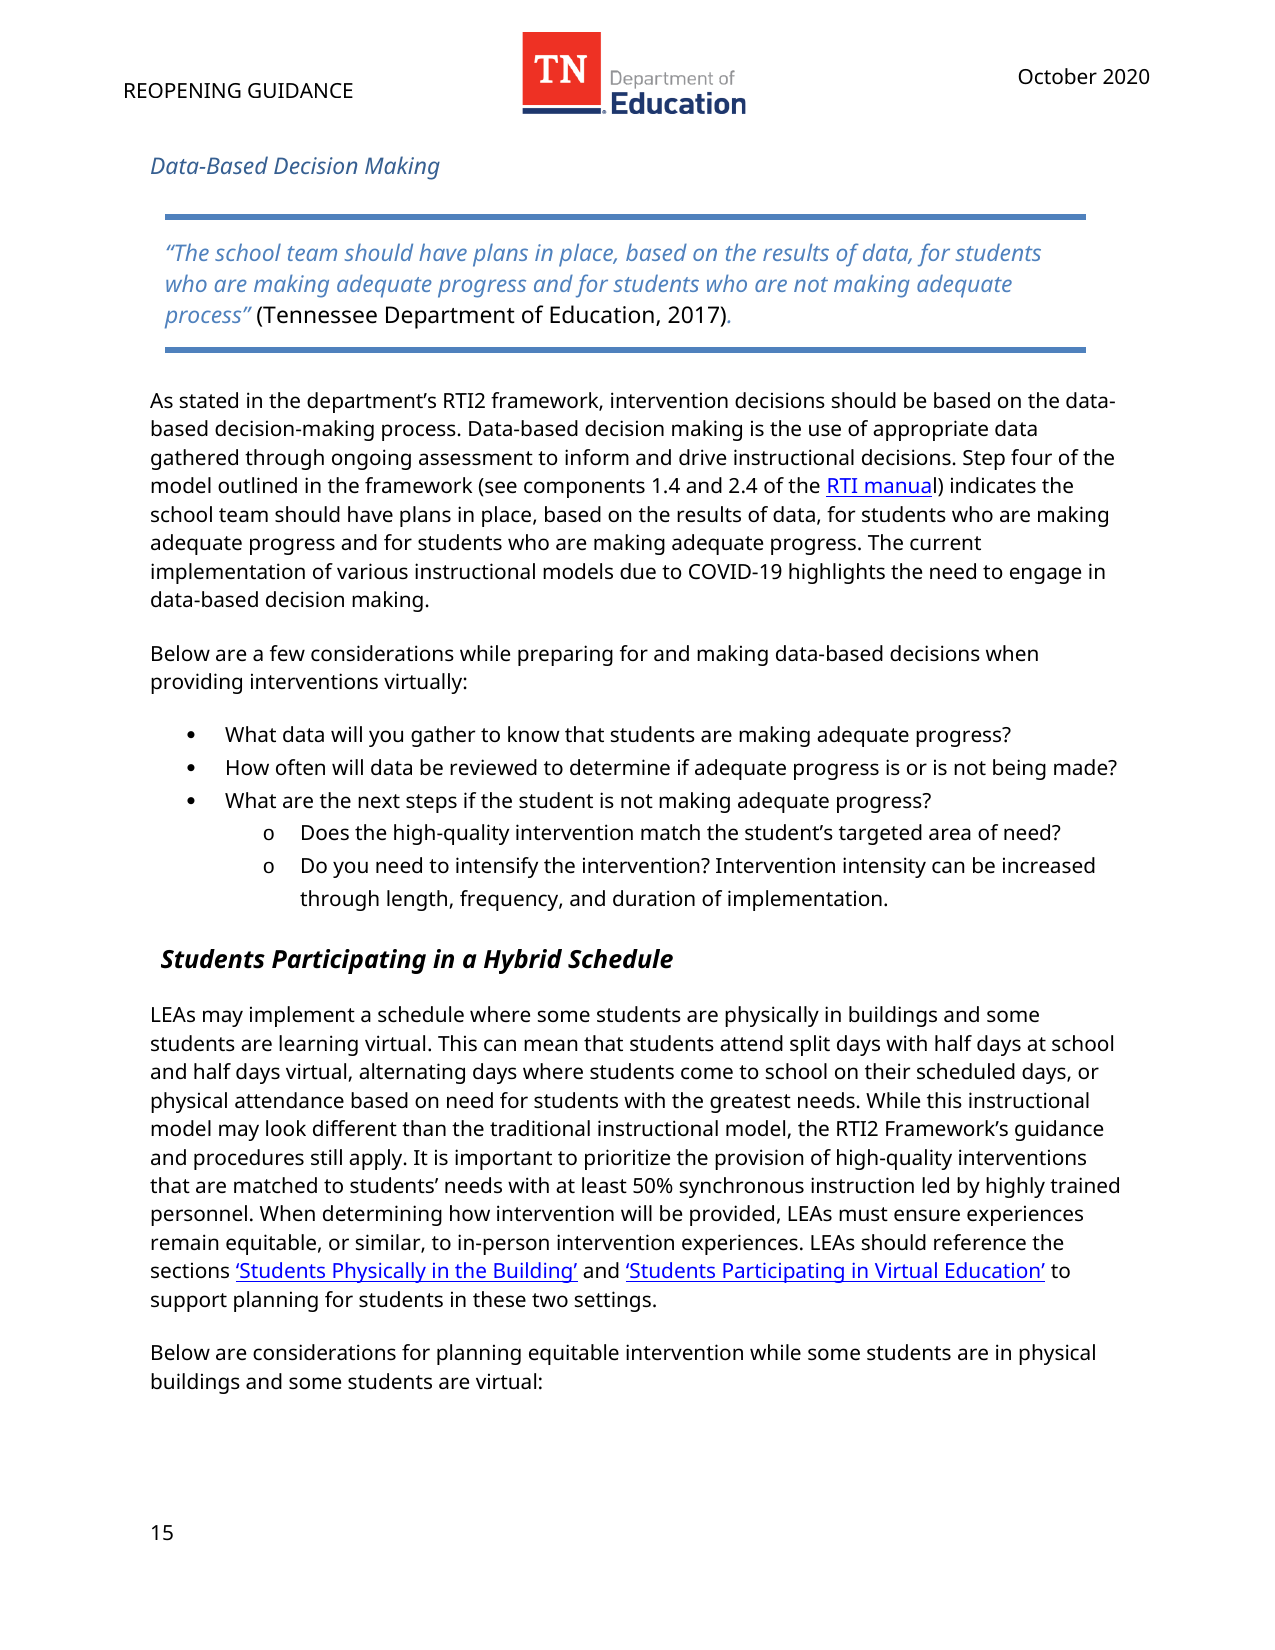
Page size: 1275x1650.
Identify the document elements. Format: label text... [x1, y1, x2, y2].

text As stated in the department’s RTI2 framework, intervention decisions should be based on the data-based decision-making process. Data-based decision making is the use of appropriate data gathered through ongoing assessment to inform and drive instructional decisions. Step four of the model outlined in the framework (see components 1.4 and 2.4 of the RTI manual) indicates the school team should have plans in place, based on the results of data, for students who are making adequate progress and for students who are making adequate progress. The current implementation of various instructional models due to COVID-19 highlights the need to engage in data-based decision making. [150, 386, 1125, 614]
text Below are a few considerations while preparing for and making data-based decisions when providing interventions virtually: [150, 639, 1125, 696]
list How often will data be reviewed to determine if adequate progress is or is not being made? [187, 753, 1125, 782]
list Do you need to intensify the intervention? Intervention intensity can be increased through length, frequency, and duration of implementation. [262, 851, 1125, 912]
list What are the next steps if the student is not making adequate progress? [187, 786, 1125, 814]
subtitle Students Participating in a Hybrid Schedule [160, 941, 1125, 976]
text Below are considerations for planning equitable intervention while some students are in physical buildings and some students are virtual: [150, 1338, 1125, 1395]
list What data will you gather to know that students are making adequate progress? [187, 721, 1125, 749]
subtitle Data-Based Decision Making [150, 150, 1125, 181]
picture [522, 32, 746, 114]
list Does the high-quality intervention match the student’s targeted area of need? [262, 818, 1125, 847]
text LEAs may implement a schedule where some students are physically in buildings and some students are learning virtual. This can mean that students attend split days with half days at school and half days virtual, alternating days where students come to school on their scheduled days, or physical attendance based on need for students with the greatest needs. While this instructional model may look different than the traditional instructional model, the RTI2 Framework’s guidance and procedures still apply. It is important to prioritize the provision of high-quality interventions that are matched to students’ needs with at least 50% synchronous instruction led by highly trained personnel. When determining how intervention will be provided, LEAs must ensure experiences remain equitable, or similar, to in-person intervention experiences. LEAs should reference the sections ‘Students Physically in the Building’ and ‘Students Participating in Virtual Education’ to support planning for students in these two settings. [150, 1001, 1125, 1313]
